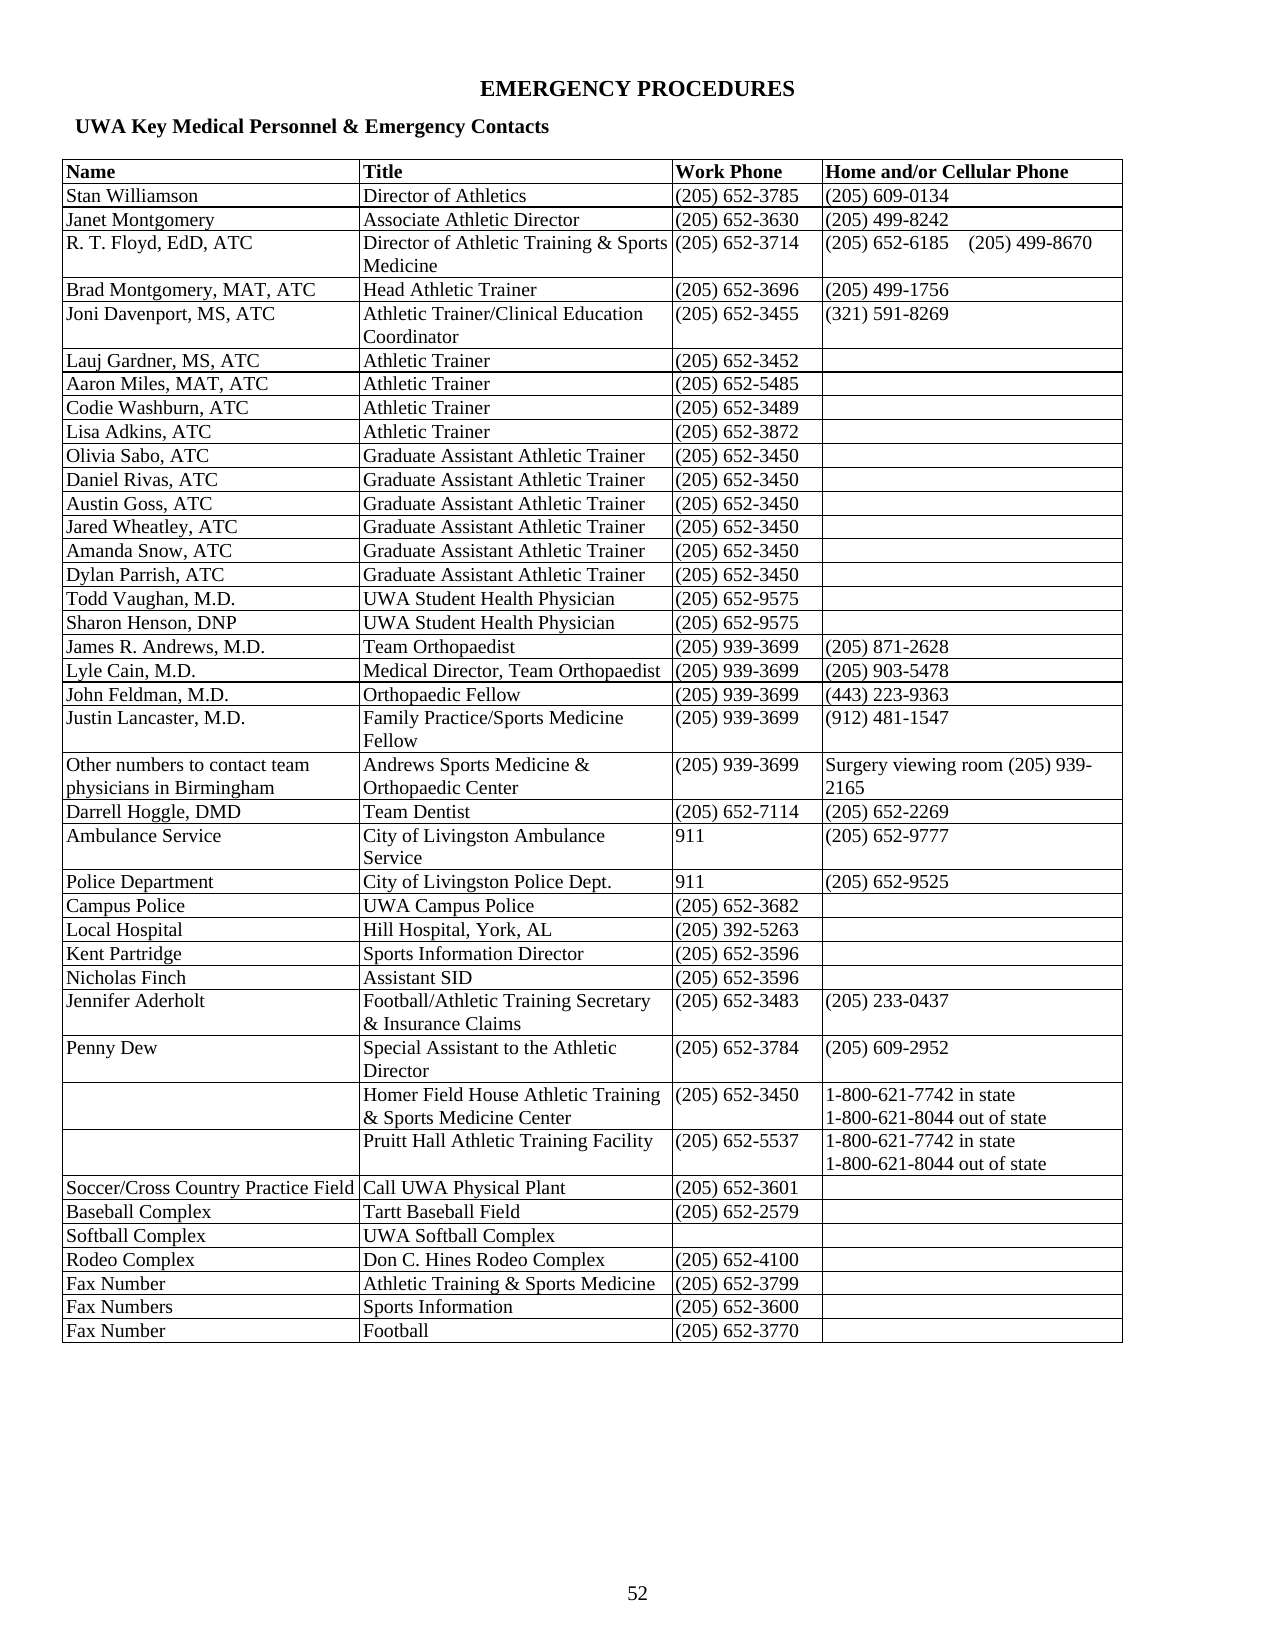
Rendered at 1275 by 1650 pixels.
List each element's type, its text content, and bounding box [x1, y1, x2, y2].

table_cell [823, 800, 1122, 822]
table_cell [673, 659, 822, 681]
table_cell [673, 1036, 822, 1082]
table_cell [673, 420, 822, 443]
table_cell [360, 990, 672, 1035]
subtitle UWA Key Medical Personnel & Emergency Contacts [75, 114, 1200, 138]
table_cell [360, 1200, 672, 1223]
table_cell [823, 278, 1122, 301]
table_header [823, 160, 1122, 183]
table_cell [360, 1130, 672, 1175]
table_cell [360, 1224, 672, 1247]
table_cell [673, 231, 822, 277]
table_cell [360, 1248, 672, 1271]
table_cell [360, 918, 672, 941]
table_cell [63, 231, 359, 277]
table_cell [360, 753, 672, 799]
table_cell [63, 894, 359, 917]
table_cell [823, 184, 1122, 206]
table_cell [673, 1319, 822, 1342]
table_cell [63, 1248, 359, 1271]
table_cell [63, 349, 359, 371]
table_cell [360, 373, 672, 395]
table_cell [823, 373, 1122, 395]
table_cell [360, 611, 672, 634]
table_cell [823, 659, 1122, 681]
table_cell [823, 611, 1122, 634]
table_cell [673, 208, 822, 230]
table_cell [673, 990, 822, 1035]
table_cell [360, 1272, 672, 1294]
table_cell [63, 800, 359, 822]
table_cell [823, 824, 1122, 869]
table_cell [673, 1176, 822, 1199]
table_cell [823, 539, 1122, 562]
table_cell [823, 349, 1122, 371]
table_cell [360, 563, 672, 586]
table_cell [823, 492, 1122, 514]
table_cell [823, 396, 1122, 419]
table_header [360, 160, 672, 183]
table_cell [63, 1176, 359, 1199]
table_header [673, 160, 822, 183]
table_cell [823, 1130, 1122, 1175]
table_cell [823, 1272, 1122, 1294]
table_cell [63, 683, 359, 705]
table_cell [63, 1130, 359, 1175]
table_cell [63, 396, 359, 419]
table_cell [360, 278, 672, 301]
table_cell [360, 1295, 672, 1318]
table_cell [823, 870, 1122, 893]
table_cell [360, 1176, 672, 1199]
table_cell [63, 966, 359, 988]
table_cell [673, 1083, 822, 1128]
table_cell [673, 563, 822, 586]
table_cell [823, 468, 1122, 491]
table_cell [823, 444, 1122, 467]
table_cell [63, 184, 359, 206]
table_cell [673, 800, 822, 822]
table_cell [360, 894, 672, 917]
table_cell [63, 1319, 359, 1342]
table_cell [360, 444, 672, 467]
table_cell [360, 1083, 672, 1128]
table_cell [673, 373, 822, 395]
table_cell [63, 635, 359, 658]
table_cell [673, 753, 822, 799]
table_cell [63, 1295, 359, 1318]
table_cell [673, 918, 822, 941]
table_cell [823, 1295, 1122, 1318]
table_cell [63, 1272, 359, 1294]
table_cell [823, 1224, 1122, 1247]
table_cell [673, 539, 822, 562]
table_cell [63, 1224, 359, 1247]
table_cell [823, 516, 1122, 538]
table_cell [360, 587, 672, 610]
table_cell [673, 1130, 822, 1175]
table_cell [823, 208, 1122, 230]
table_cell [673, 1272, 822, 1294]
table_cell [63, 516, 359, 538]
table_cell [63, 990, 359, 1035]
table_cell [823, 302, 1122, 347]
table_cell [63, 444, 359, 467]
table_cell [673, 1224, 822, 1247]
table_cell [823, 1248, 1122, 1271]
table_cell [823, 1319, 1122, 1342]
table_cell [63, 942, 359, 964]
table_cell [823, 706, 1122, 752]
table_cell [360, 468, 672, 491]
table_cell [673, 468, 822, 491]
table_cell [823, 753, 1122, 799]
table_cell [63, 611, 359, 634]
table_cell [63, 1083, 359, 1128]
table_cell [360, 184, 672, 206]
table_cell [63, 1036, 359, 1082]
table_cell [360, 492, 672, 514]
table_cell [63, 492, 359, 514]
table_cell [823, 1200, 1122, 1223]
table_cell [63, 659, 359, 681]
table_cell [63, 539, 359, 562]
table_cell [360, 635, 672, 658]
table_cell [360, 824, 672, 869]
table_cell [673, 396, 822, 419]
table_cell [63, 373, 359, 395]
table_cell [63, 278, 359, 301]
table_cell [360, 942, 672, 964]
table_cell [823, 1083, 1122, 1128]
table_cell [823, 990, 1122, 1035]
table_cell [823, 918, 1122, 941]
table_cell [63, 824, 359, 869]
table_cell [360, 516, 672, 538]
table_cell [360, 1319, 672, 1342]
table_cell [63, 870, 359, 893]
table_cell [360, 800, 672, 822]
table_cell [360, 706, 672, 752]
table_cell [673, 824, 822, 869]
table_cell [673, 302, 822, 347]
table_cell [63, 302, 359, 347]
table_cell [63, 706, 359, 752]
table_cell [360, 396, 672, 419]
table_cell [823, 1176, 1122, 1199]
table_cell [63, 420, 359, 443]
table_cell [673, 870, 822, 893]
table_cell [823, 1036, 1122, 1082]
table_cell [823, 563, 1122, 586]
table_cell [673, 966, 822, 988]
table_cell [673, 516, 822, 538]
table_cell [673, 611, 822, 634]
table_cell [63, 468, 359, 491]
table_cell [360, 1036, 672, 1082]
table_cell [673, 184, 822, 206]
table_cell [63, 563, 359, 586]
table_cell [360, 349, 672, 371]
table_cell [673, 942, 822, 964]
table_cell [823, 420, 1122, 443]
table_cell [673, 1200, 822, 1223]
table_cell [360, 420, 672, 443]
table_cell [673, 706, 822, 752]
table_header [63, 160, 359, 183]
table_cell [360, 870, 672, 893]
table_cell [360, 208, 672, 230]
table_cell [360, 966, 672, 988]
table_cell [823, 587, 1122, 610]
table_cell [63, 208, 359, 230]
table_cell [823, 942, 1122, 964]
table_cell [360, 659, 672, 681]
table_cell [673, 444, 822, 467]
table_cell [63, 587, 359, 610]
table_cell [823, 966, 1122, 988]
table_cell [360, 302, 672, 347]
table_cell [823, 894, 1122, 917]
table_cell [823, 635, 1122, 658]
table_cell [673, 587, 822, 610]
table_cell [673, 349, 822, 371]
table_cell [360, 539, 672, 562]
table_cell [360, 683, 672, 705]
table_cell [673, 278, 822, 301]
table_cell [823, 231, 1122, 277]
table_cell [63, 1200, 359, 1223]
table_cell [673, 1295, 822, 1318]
subtitle EMERGENCY PROCEDURES [75, 75, 1200, 101]
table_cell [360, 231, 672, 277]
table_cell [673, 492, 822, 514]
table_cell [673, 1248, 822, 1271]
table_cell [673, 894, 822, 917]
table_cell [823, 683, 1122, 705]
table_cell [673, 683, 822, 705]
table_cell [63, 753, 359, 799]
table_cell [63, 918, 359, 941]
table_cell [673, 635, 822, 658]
